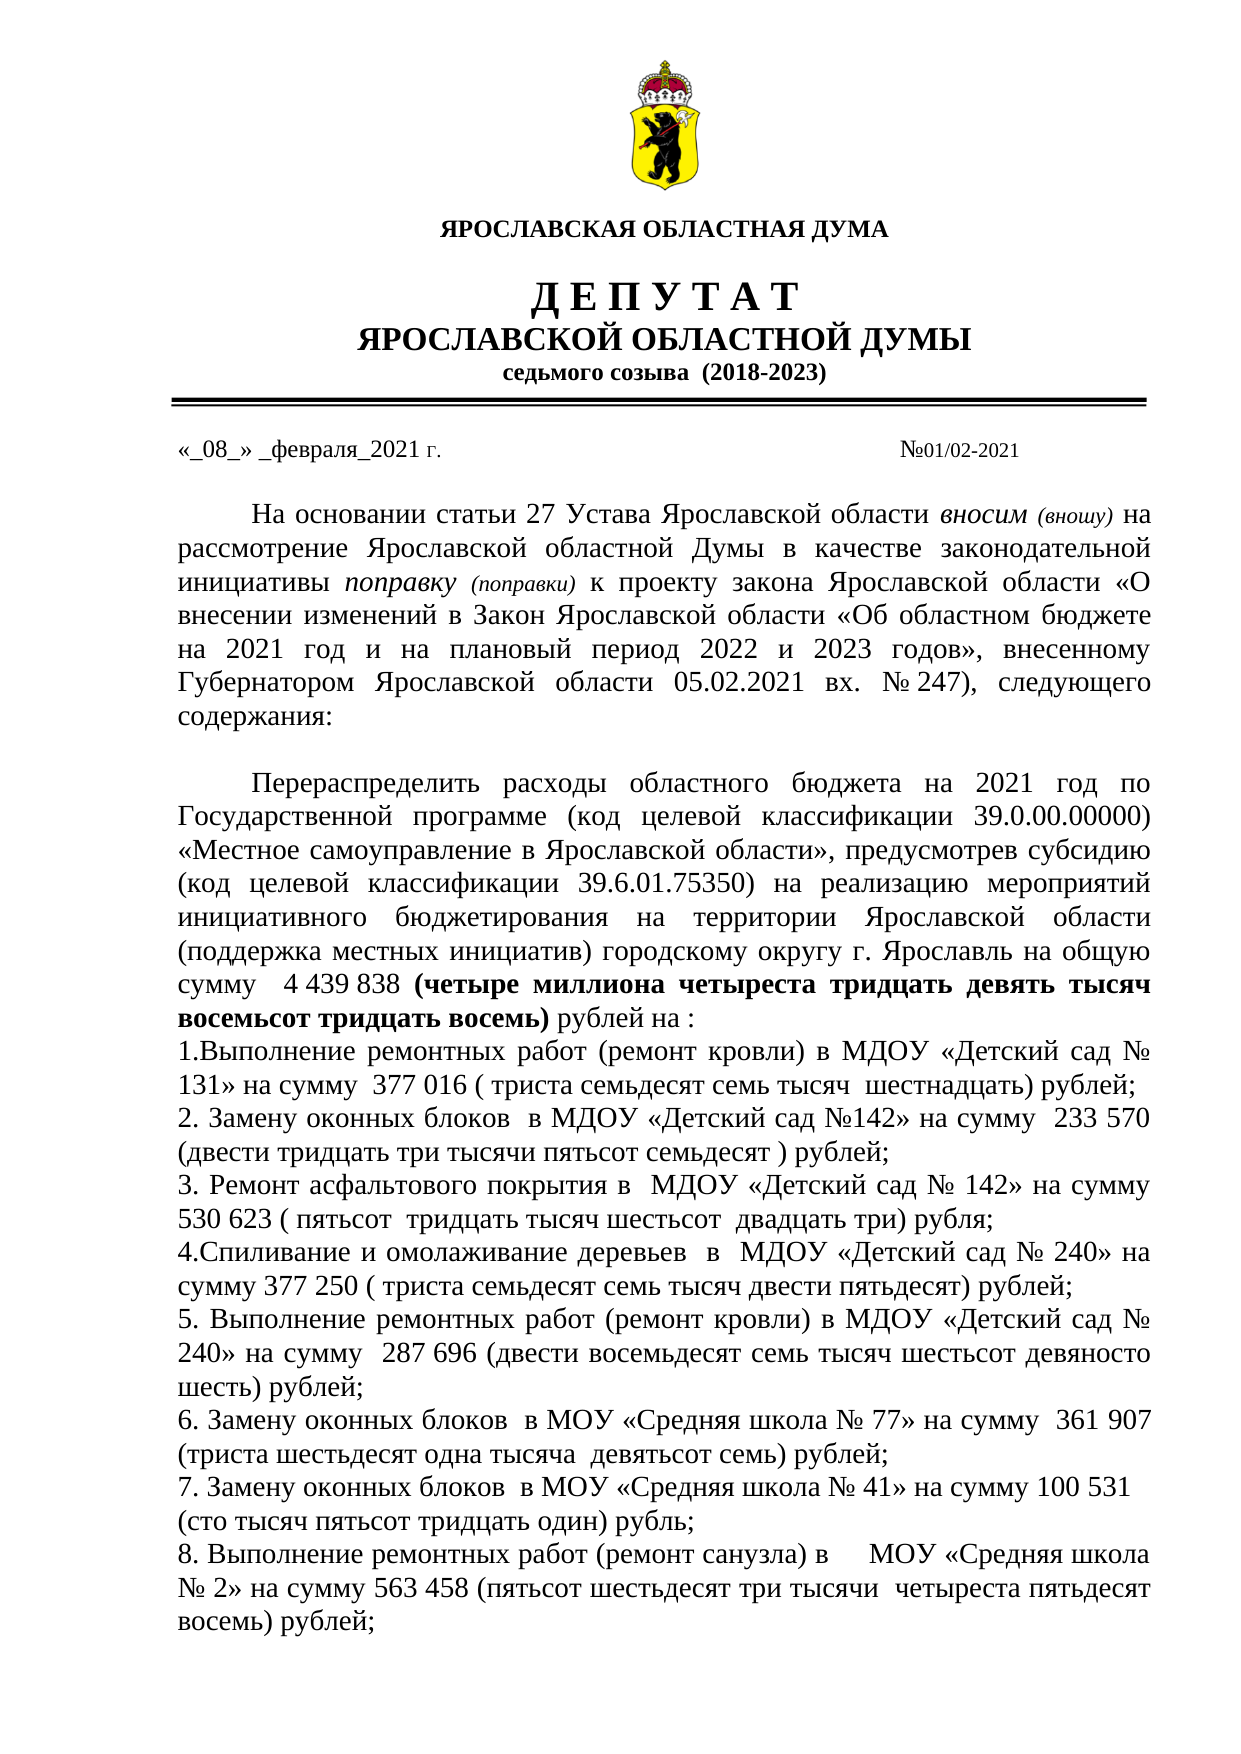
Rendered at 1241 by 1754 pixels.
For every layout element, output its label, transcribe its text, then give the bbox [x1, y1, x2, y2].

text 1.Выполнение ремонтных работ (ремонт кровли) в МДОУ «Детский сад № 131» на сумму 377 016 ( триста семьдесят семь тысяч шестнадцать) рублей; [177, 1033, 1152, 1100]
text 3. Ремонт асфальтового покрытия в МДОУ «Детский сад № 142» на сумму 530 623 ( пятьсот тридцать тысяч шестьсот двадцать три) рубля; [177, 1167, 1152, 1234]
text ЯРОСЛАВСКАЯ ОБЛАСТНАЯ ДУМА [177, 214, 1152, 242]
text 5. Выполнение ремонтных работ (ремонт кровли) в МДОУ «Детский сад № 240» на сумму 287 696 (двести восемьдесят семь тысяч шестьсот девяносто шесть) рублей; [177, 1302, 1152, 1402]
text На основании статьи 27 Устава Ярославской области вносим (вношу) на рассмотрение Ярославской областной Думы в качестве законодательной инициативы поправку (поправки) к проекту закона Ярославской области «О внесении изменений в Закон Ярославской области «Об областном бюджете на 2021 год и на плановый период 2022 и 2023 годов», внесенному Губернатором Ярославской области 05.02.2021 вх. № 247), следующего содержания: [177, 497, 1152, 731]
text (сто тысяч пятьсот тридцать один) рубль; [177, 1503, 1152, 1536]
text 8. Выполнение ремонтных работ (ремонт санузла) в МОУ «Средняя школа № 2» на сумму 563 458 (пятьсот шестьдесят три тысячи четыреста пятьдесят восемь) рублей; [177, 1536, 1152, 1637]
text 4.Спиливание и омолаживание деревьев в МДОУ «Детский сад № 240» на сумму 377 250 ( триста семьдесят семь тысяч двести пятьдесят) рублей; [177, 1234, 1152, 1302]
text ЯРОСЛАВСКОЙ ОБЛАСТНОЙ ДУМЫ [177, 319, 1152, 357]
text 6. Замену оконных блоков в МОУ «Средняя школа № 77» на сумму 361 907 (триста шестьдесят одна тысяча девятьсот семь) рублей; [177, 1402, 1152, 1469]
text Перераспределить расходы областного бюджета на 2021 год по Государственной программе (код целевой классификации 39.0.00.00000) «Местное самоуправление в Ярославской области», предусмотрев субсидию (код целевой классификации 39.6.01.75350) на реализацию мероприятий инициативного бюджетирования на территории Ярославской области (поддержка местных инициатив) городскому округу г. Ярославль на общую сумму 4 439 838 (четыре миллиона четыреста тридцать девять тысяч восемьсот тридцать восемь) рублей на : [177, 765, 1152, 1033]
picture [627, 59, 702, 195]
text 7. Замену оконных блоков в МОУ «Средняя школа № 41» на сумму 100 531 [177, 1469, 1152, 1503]
text седьмого созыва (2018-2023) [177, 357, 1152, 386]
text Д Е П У Т А Т [177, 271, 1152, 319]
text «_08_» _февраля_2021 Г. №01/02-2021 [177, 434, 1152, 463]
text 2. Замену оконных блоков в МДОУ «Детский сад №142» на сумму 233 570 (двести тридцать три тысячи пятьсот семьдесят ) рублей; [177, 1100, 1152, 1167]
